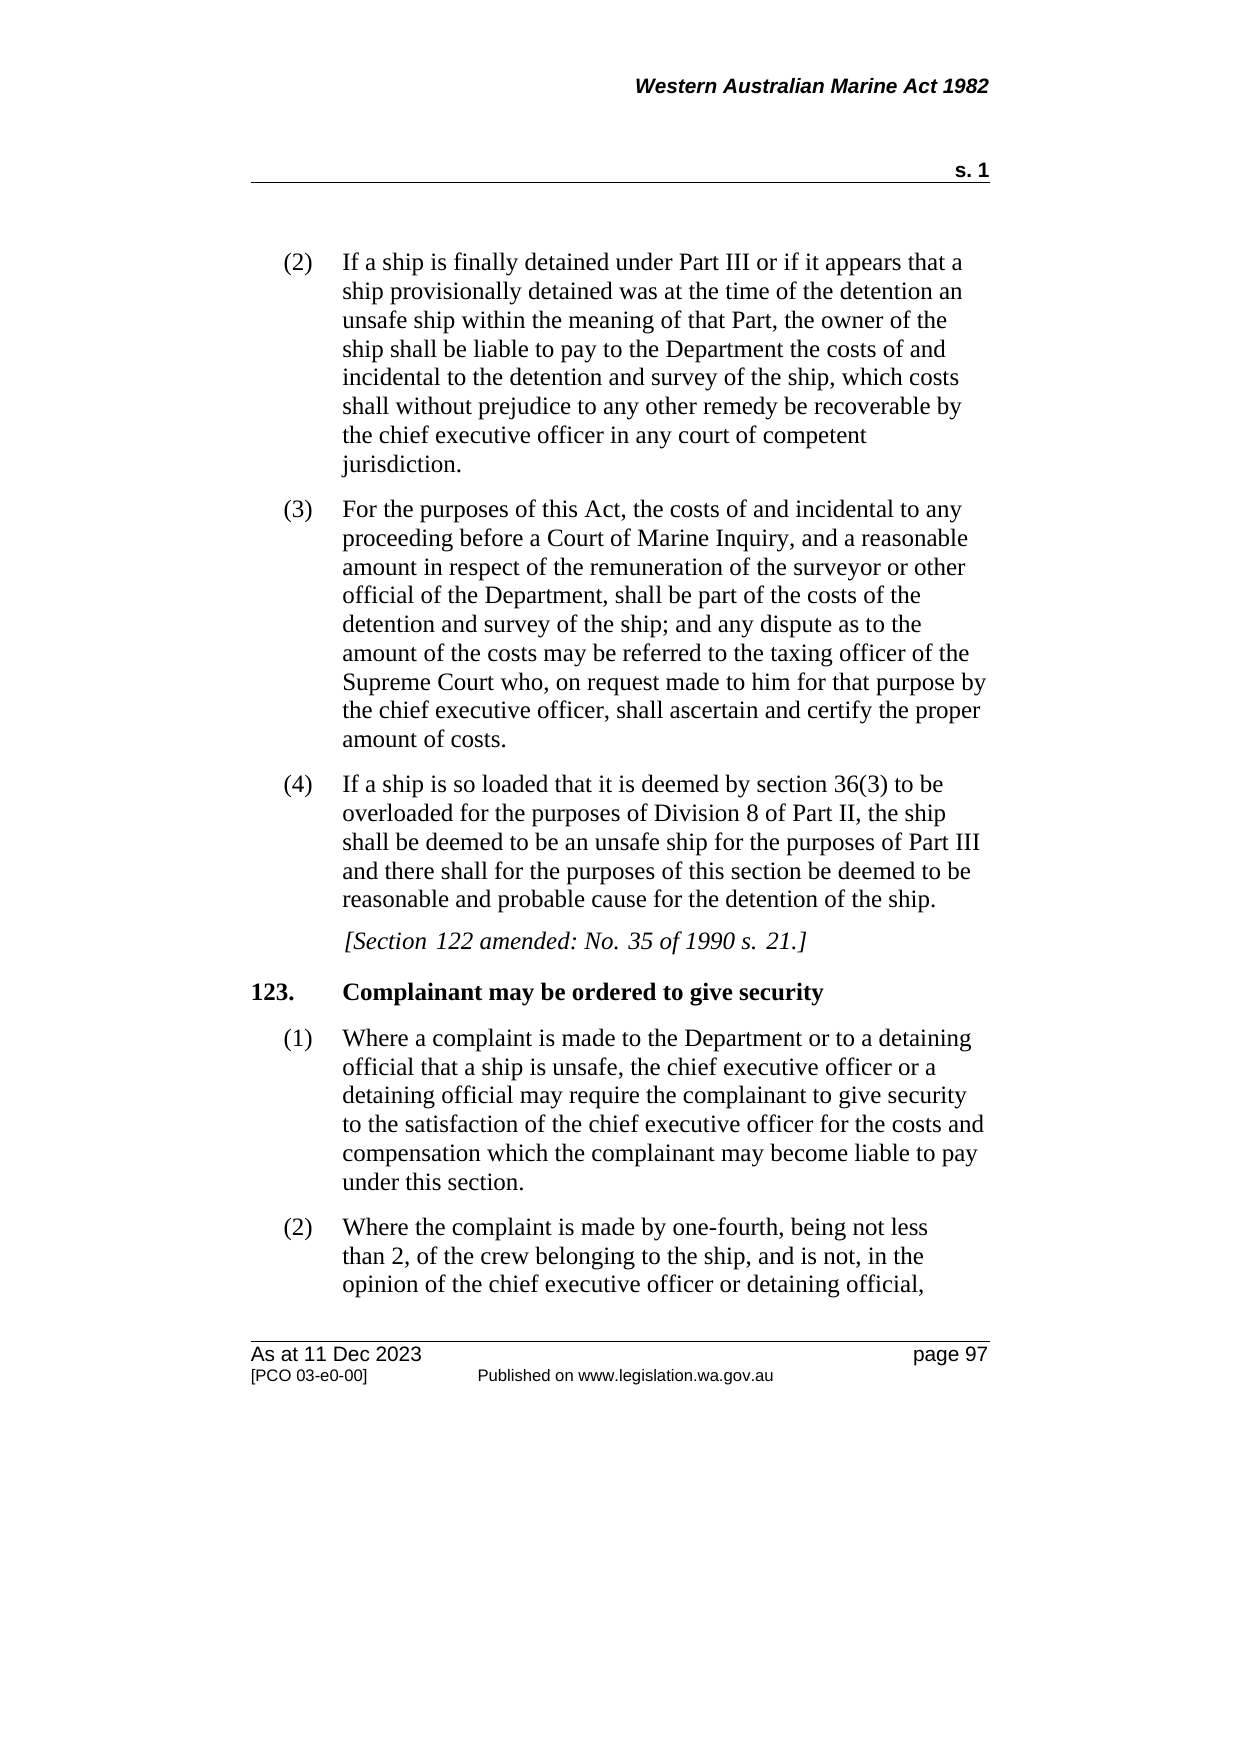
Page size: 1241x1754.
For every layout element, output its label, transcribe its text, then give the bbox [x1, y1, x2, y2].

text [251, 1212, 990, 1298]
text [Section 122 amended: No. 35 of 1990 s. 21.] [251, 926, 990, 954]
text (1) Where a complaint is made to the Department or to a detaining official that a ship is unsafe, the chief executive officer or a detaining official may require the complainant to give security to the satisfaction of the chief executive officer for the costs and compensation which the complainant may become liable to pay under this section. [251, 1023, 990, 1195]
subtitle 123. Complainant may be ordered to give security [251, 977, 990, 1006]
text (2) If a ship is finally detained under Part III or if it appears that a ship provisionally detained was at the time of the detention an unsafe ship within the meaning of that Part, the owner of the ship shall be liable to pay to the Department the costs of and incidental to the detention and survey of the ship, which costs shall without prejudice to any other remedy be recoverable by the chief executive officer in any court of competent jurisdiction. [251, 247, 990, 477]
text (4) If a ship is so loaded that it is deemed by section 36(3) to be overloaded for the purposes of Division 8 of Part II, the ship shall be deemed to be an unsafe ship for the purposes of Part III and there shall for the purposes of this section be deemed to be reasonable and probable cause for the detention of the ship. [251, 769, 990, 913]
text (3) For the purposes of this Act, the costs of and incidental to any proceeding before a Court of Marine Inquiry, and a reasonable amount in respect of the remuneration of the surveyor or other official of the Department, shall be part of the costs of the detention and survey of the ship; and any dispute as to the amount of the costs may be referred to the taxing officer of the Supreme Court who, on request made to him for that purpose by the chief executive officer, shall ascertain and certify the proper amount of costs. [251, 494, 990, 753]
